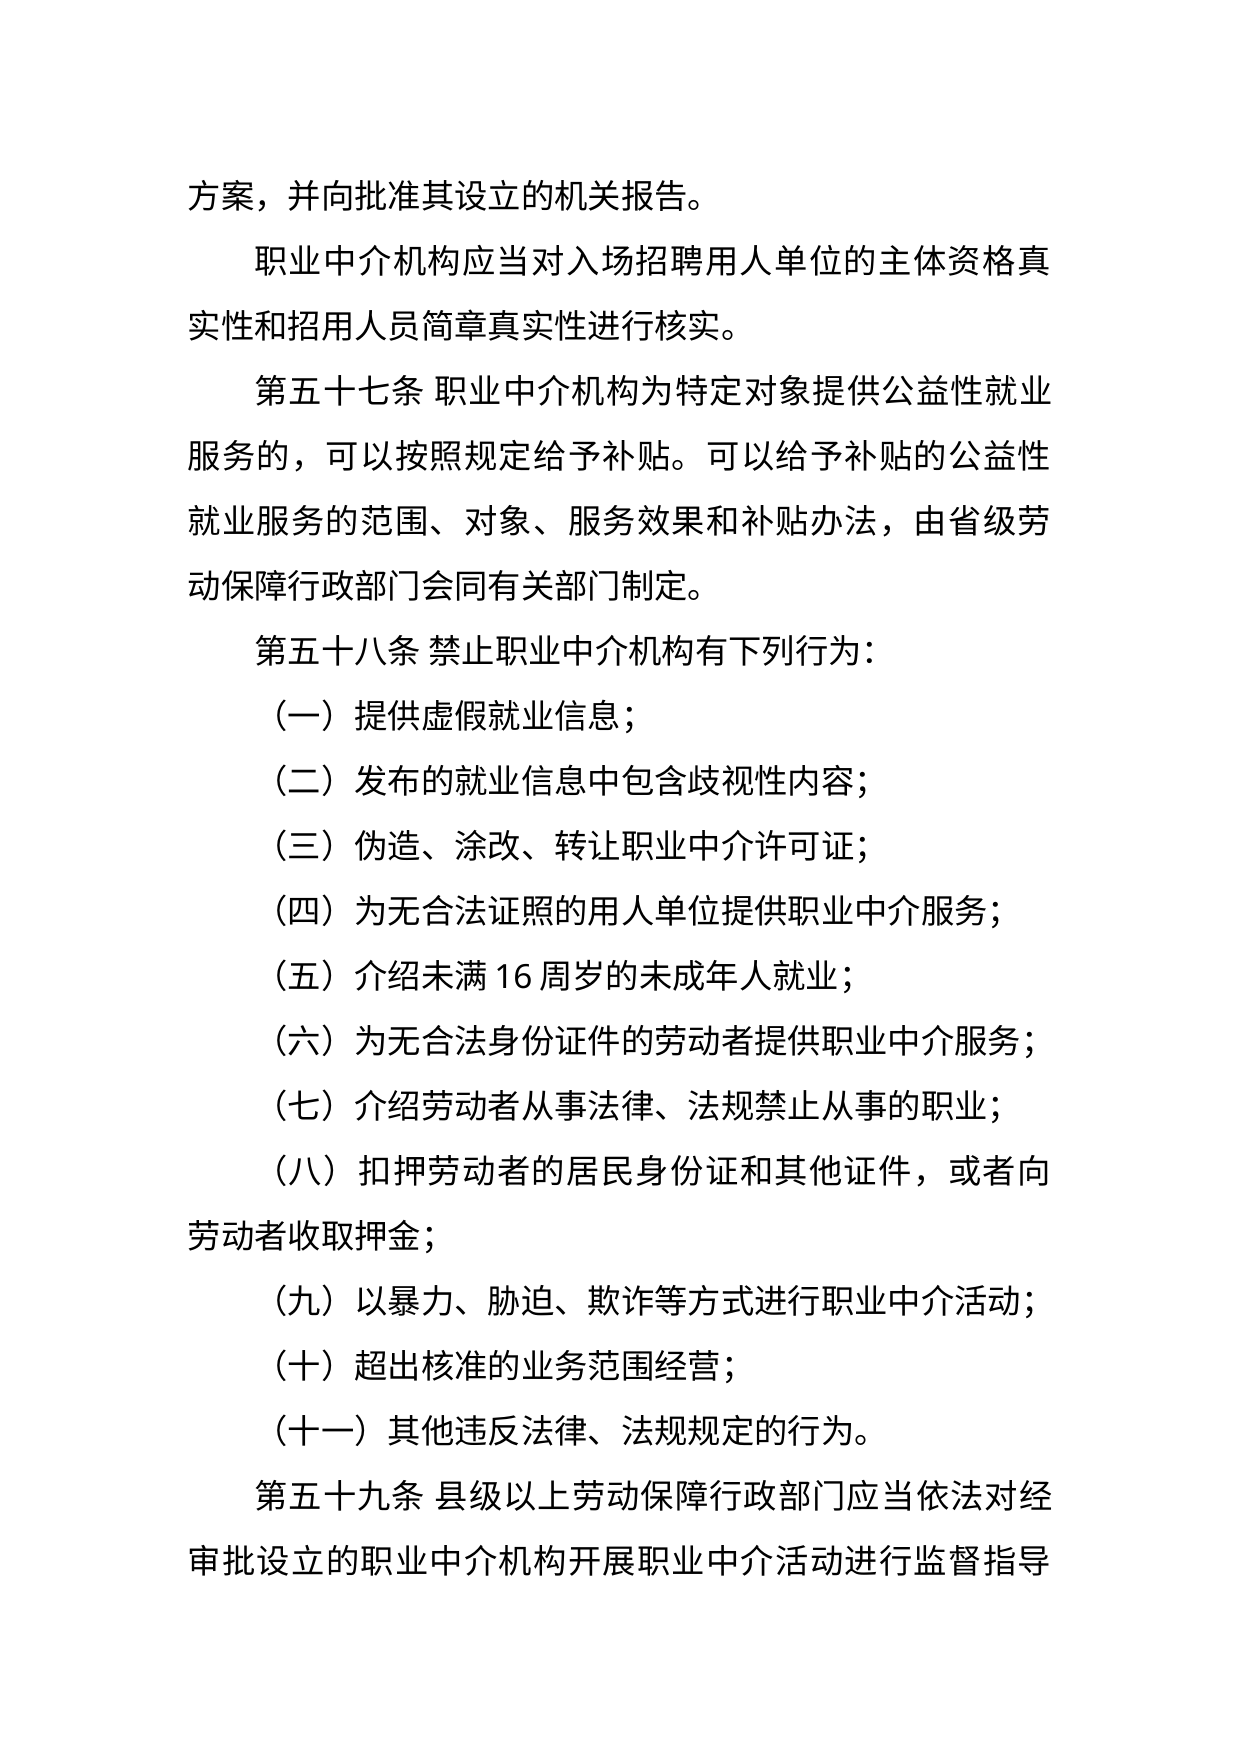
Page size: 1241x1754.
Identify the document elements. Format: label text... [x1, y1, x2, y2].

text （三）伪造、涂改、转让职业中介许可证； [187, 812, 1053, 877]
text （十一）其他违反法律、法规规定的行为。 [187, 1397, 1053, 1462]
text （十）超出核准的业务范围经营； [187, 1332, 1053, 1397]
text （八）扣押劳动者的居民身份证和其他证件，或者向劳动者收取押金； [187, 1137, 1053, 1267]
text （四）为无合法证照的用人单位提供职业中介服务； [187, 877, 1053, 942]
text 第五十八条 禁止职业中介机构有下列行为： [187, 617, 1053, 682]
text （六）为无合法身份证件的劳动者提供职业中介服务； [187, 1007, 1053, 1072]
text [187, 162, 1053, 227]
text （二）发布的就业信息中包含歧视性内容； [187, 747, 1053, 812]
text （七）介绍劳动者从事法律、法规禁止从事的职业； [187, 1072, 1053, 1137]
text （五）介绍未满16周岁的未成年人就业； [187, 942, 1053, 1007]
text 职业中介机构应当对入场招聘用人单位的主体资格真实性和招用人员简章真实性进行核实。 [187, 227, 1053, 357]
text 第五十七条 职业中介机构为特定对象提供公益性就业服务的，可以按照规定给予补贴。可以给予补贴的公益性就业服务的范围、对象、服务效果和补贴办法，由省级劳动保障行政部门会同有关部门制定。 [187, 357, 1053, 617]
text （九）以暴力、胁迫、欺诈等方式进行职业中介活动； [187, 1267, 1053, 1332]
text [187, 1462, 1053, 1592]
text （一）提供虚假就业信息； [187, 682, 1053, 747]
